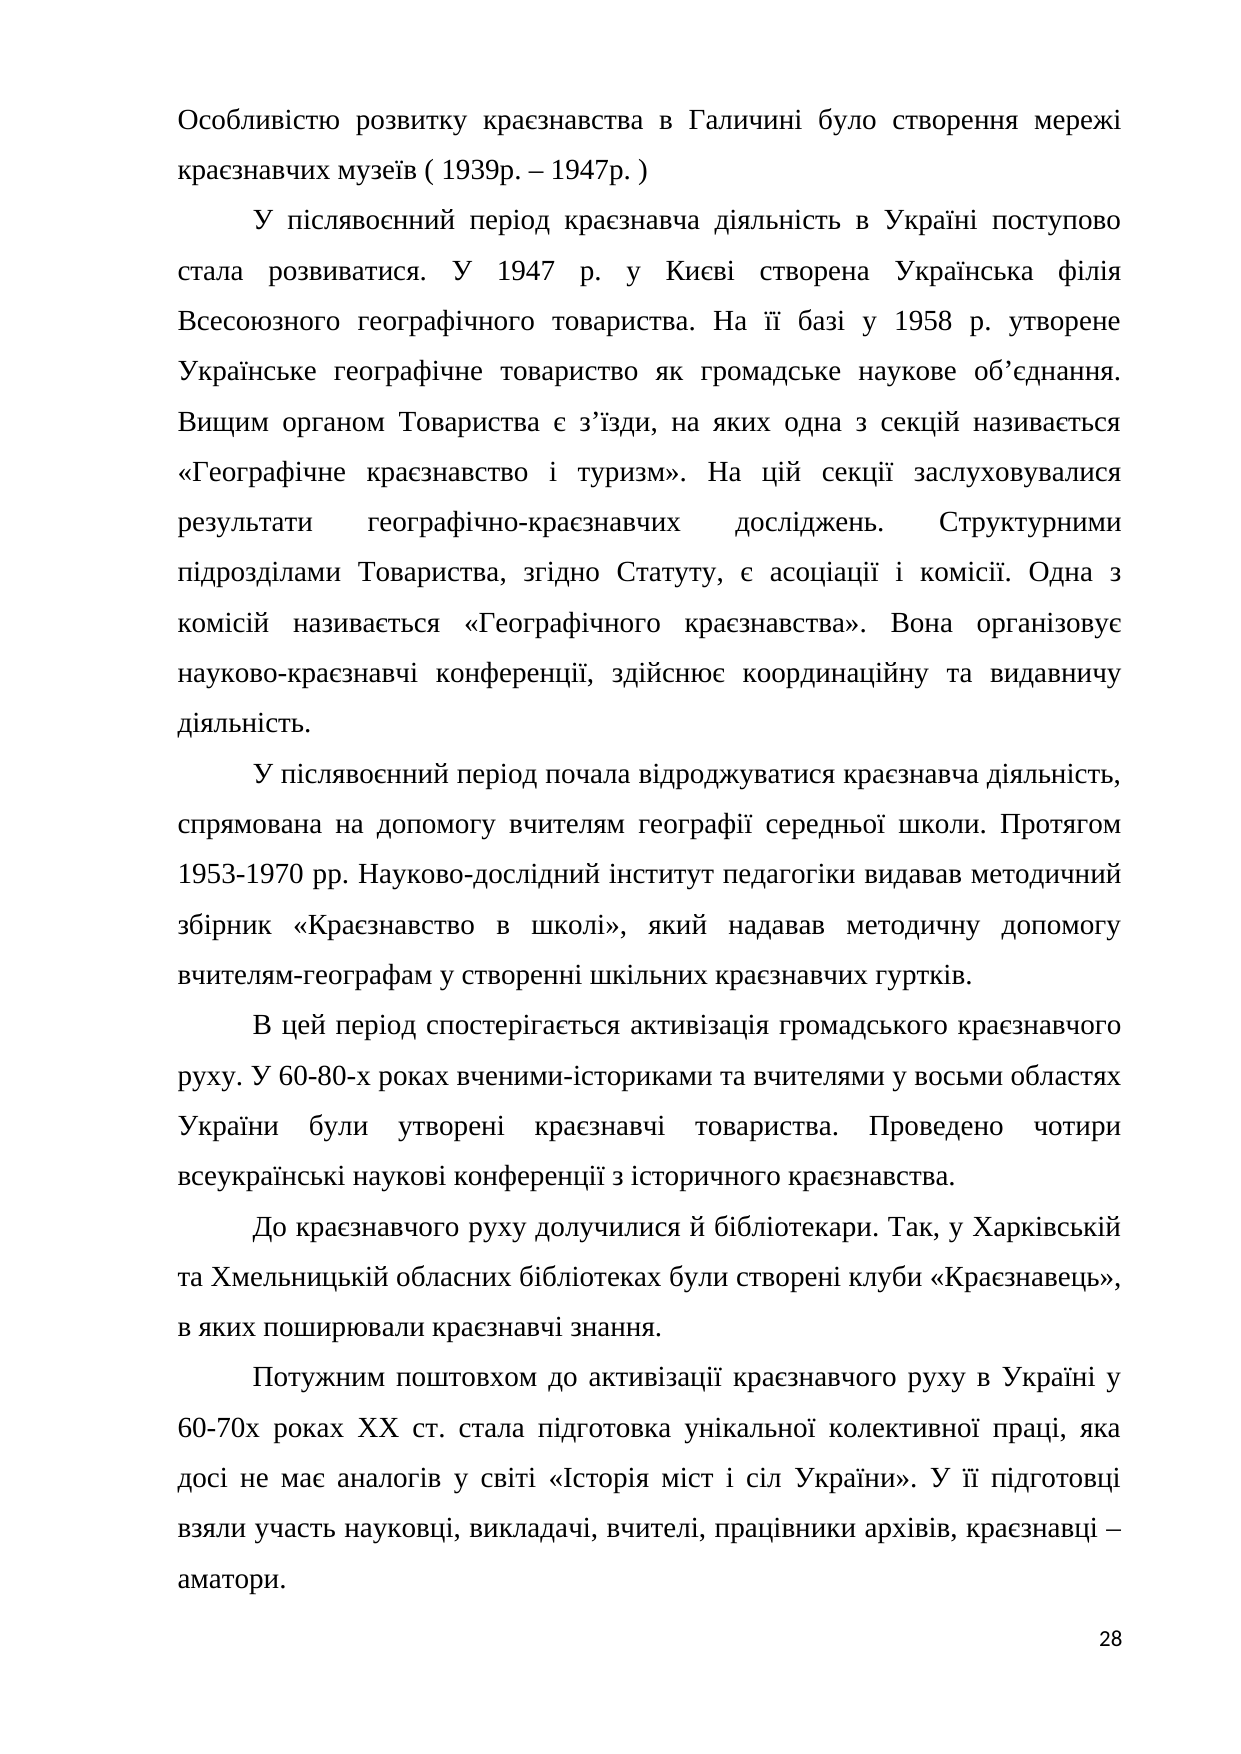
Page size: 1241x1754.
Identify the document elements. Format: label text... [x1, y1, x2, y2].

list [177, 102, 1122, 186]
list В цей період спостерігається активізація громадського краєзнавчого руху. У 60-80-х роках вченими-істориками та вчителями у восьми областях України були утворені краєзнавчі товариства. Проведено чотири всеукраїнські наукові конференції з історичного краєзнавства. [177, 1007, 1122, 1192]
list У післявоєнний період краєзнавча діяльність в Україні поступово стала розвиватися. У 1947 р. у Києві створена Українська філія Всесоюзного географічного товариства. На її базі у 1958 р. утворене Українське географічне товариство як громадське наукове об’єднання. Вищим органом Товариства є з’їзди, на яких одна з секцій називається «Географічне краєзнавство і туризм». На цій секції заслуховувалися результати географічно-краєзнавчих досліджень. Структурними підрозділами Товариства, згідно Статуту, є асоціації і комісії. Одна з комісій називається «Географічного краєзнавства». Вона організовує науково-краєзнавчі конференції, здійснює координаційну та видавничу діяльність. [177, 202, 1122, 739]
list Потужним поштовхом до активізації краєзнавчого руху в Україні у 60-70х роках ХХ ст. стала підготовка унікальної колективної праці, яка досі не має аналогів у світі «Історія міст і сіл України». У її підготовці взяли участь науковці, викладачі, вчителі, працівники архівів, краєзнавці – аматори. [177, 1359, 1122, 1594]
list У післявоєнний період почала відроджуватися краєзнавча діяльність, спрямована на допомогу вчителям географії середньої школи. Протягом 1953-1970 рр. Науково-дослідний інститут педагогіки видавав методичний збірник «Краєзнавство в школі», який надавав методичну допомогу вчителям-географам у створенні шкільних краєзнавчих гуртків. [177, 756, 1122, 991]
list До краєзнавчого руху долучилися й бібліотекари. Так, у Харківській та Хмельницькій обласних бібліотеках були створені клуби «Краєзнавець», в яких поширювали краєзнавчі знання. [177, 1209, 1122, 1343]
